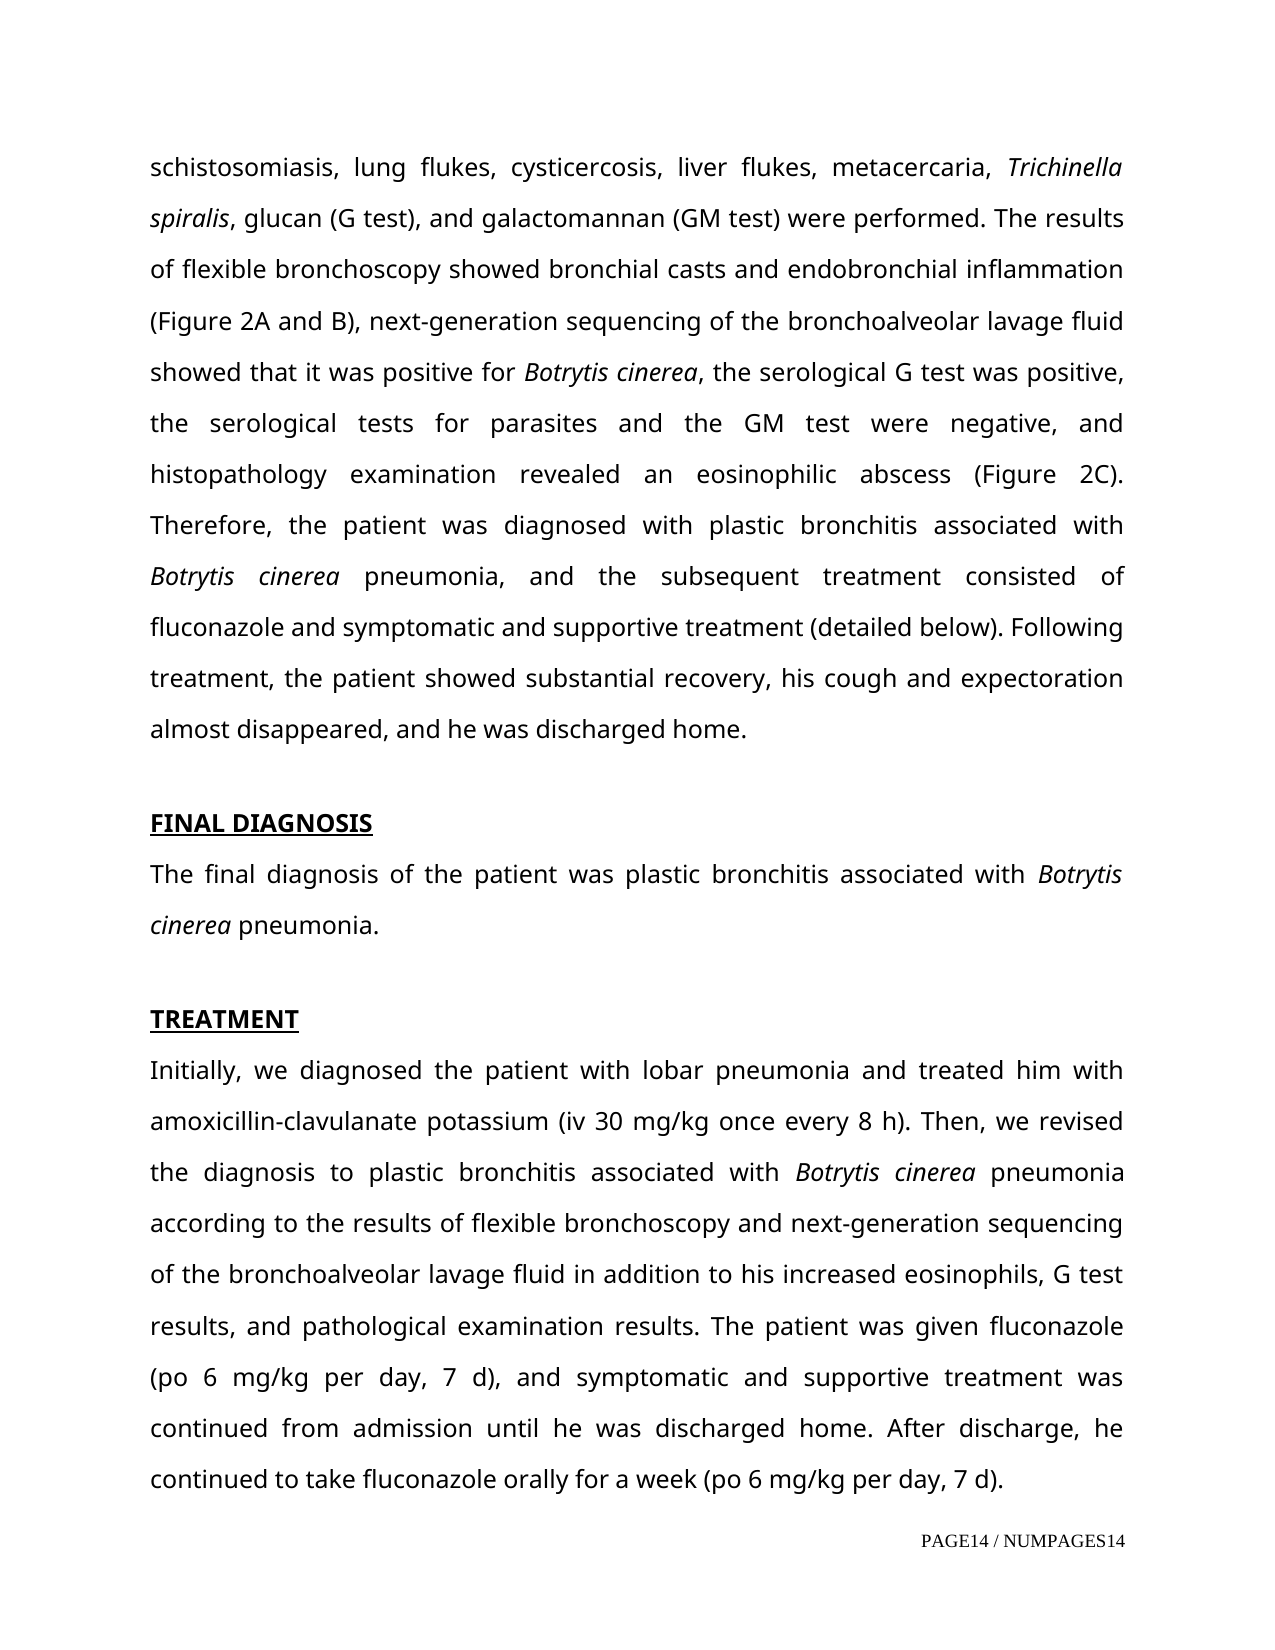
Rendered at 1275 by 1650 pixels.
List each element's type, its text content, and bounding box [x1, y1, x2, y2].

text The final diagnosis of the patient was plastic bronchitis associated with Botrytis cinerea pneumonia. [150, 857, 1125, 942]
text FINAL DIAGNOSIS [150, 806, 1125, 840]
text Initially, we diagnosed the patient with lobar pneumonia and treated him with amoxicillin-clavulanate potassium (iv 30 mg/kg once every 8 h). Then, we revised the diagnosis to plastic bronchitis associated with Botrytis cinerea pneumonia according to the results of flexible bronchoscopy and next-generation sequencing of the bronchoalveolar lavage fluid in addition to his increased eosinophils, G test results, and pathological examination results. The patient was given fluconazole (po 6 mg/kg per day, 7 d), and symptomatic and supportive treatment was continued from admission until he was discharged home. After discharge, he continued to take fluconazole orally for a week (po 6 mg/kg per day, 7 d). [150, 1053, 1125, 1495]
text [150, 150, 1125, 746]
text TREATMENT [150, 1002, 1125, 1036]
